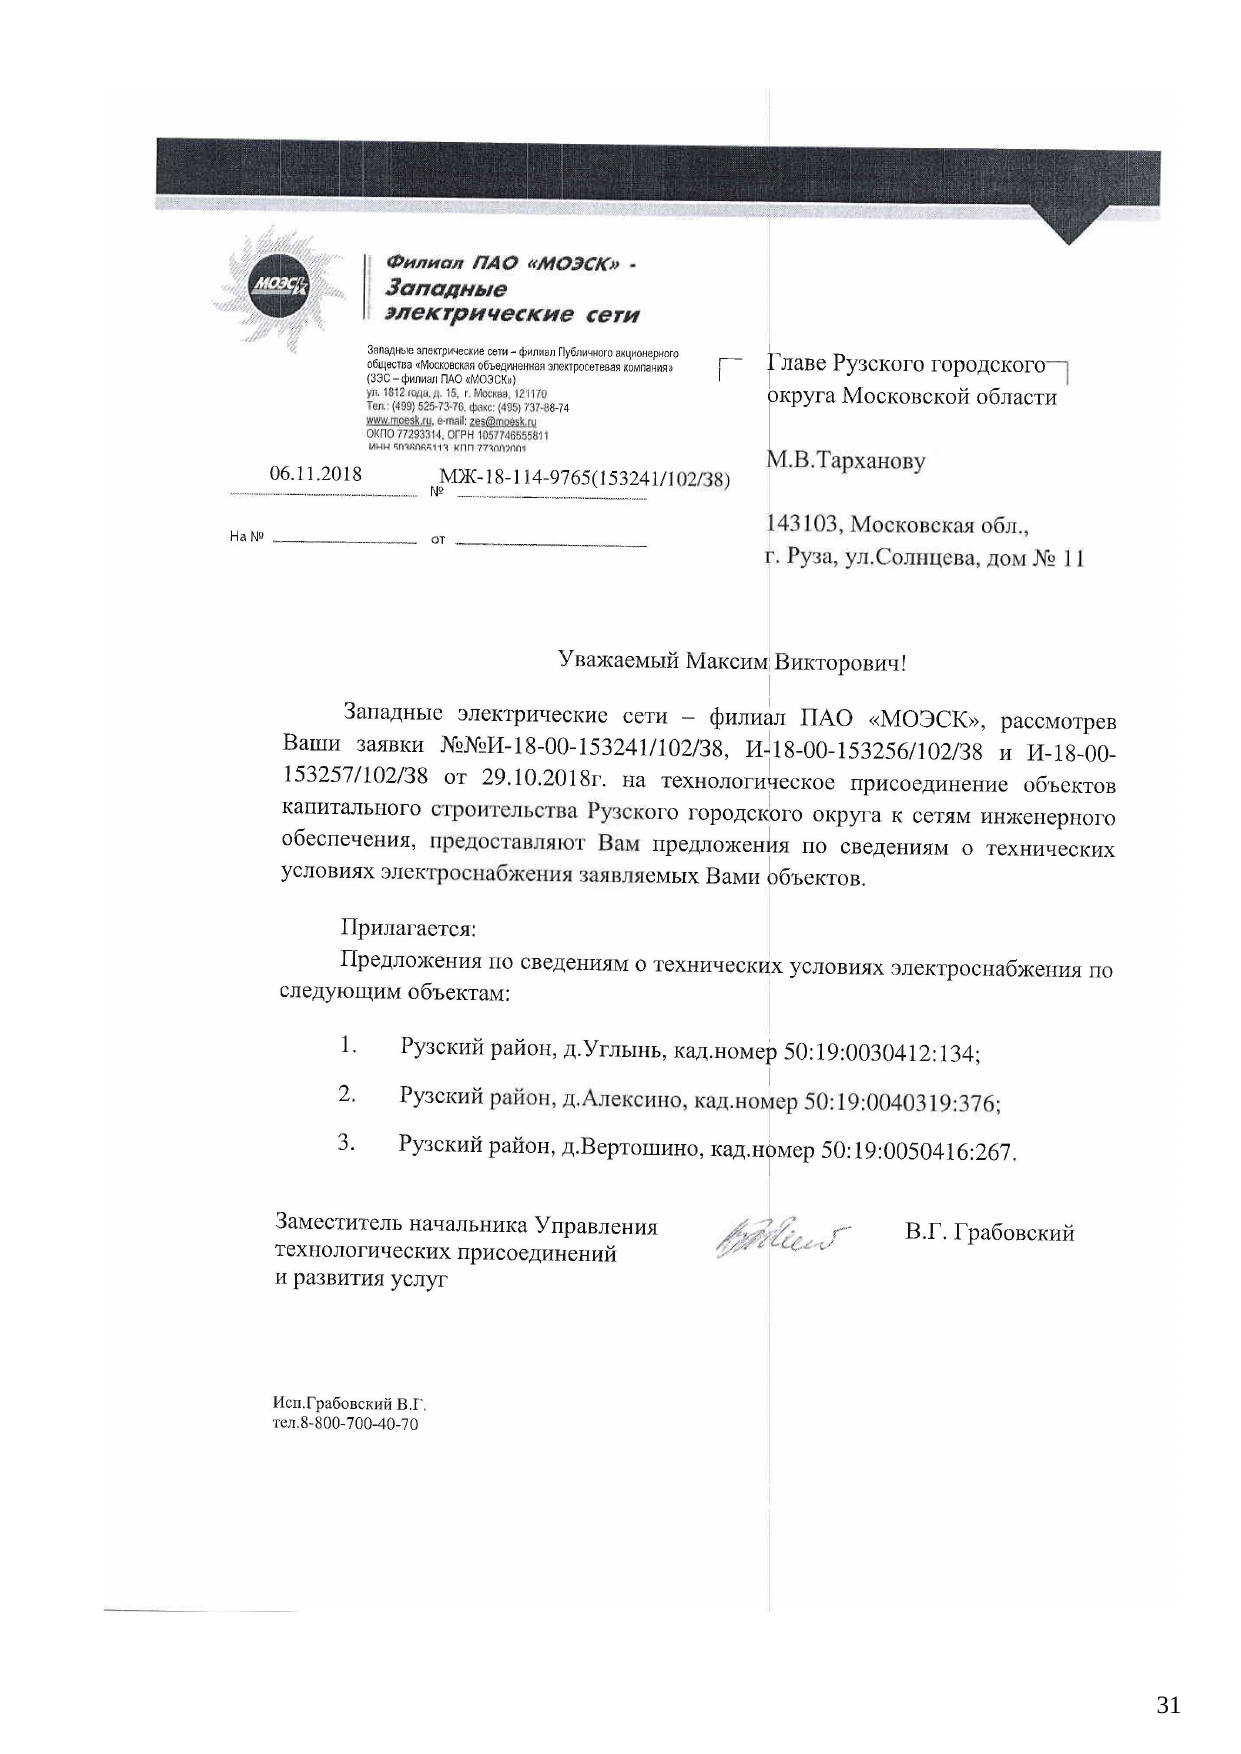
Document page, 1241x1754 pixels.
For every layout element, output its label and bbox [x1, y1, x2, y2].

picture [103, 88, 1182, 1612]
